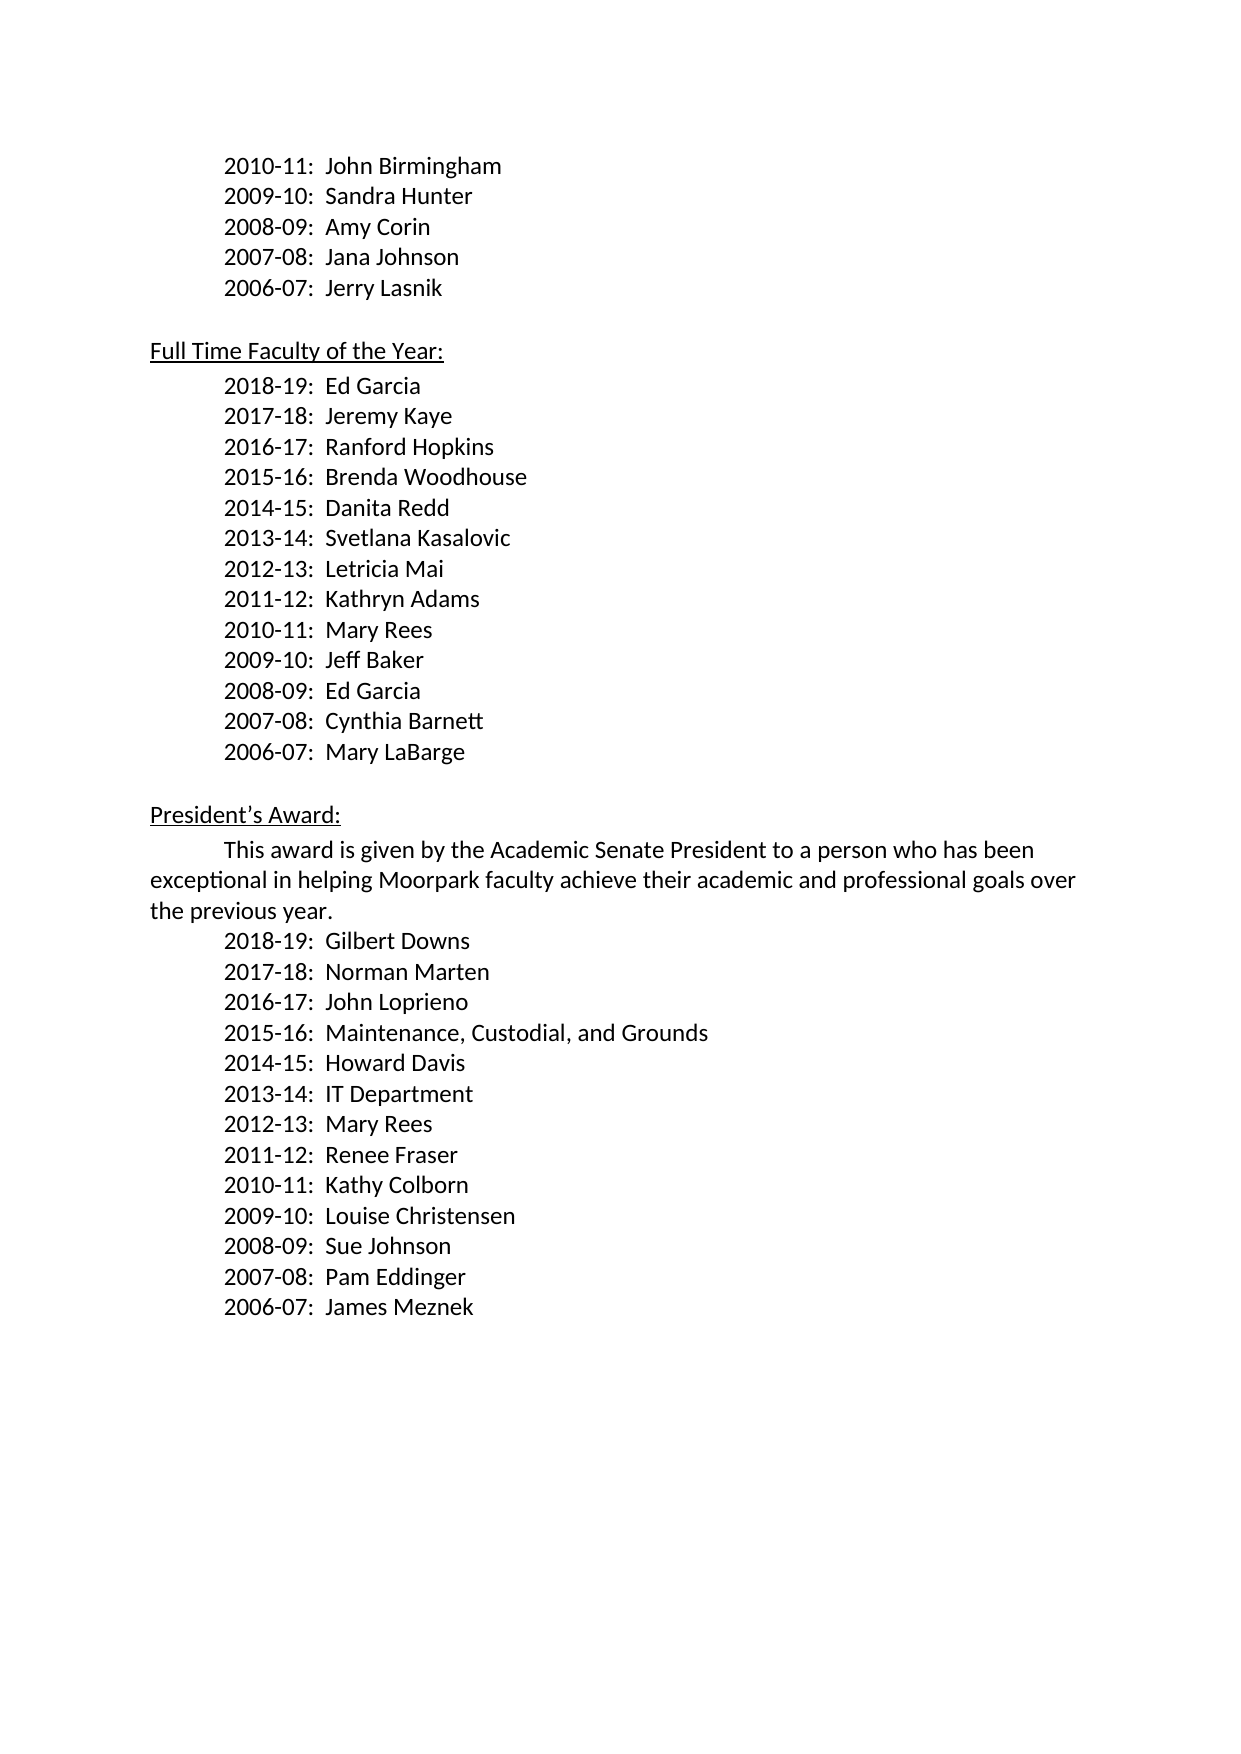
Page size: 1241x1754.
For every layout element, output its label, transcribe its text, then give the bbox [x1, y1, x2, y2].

text 2015-16: Brenda Woodhouse [150, 461, 1090, 492]
subtitle Full Time Faculty of the Year: [150, 335, 1090, 365]
text 2007-08: Jana Johnson [150, 242, 1090, 272]
text 2009-10: Jeff Baker [150, 644, 1090, 675]
text 2014-15: Danita Redd [150, 492, 1090, 522]
text 2008-09: Sue Johnson [150, 1231, 1090, 1261]
text 2013-14: Svetlana Kasalovic [150, 522, 1090, 553]
text 2007-08: Cynthia Barnett [150, 706, 1090, 736]
text 2010-11: Kathy Colborn [150, 1169, 1090, 1200]
text 2010-11: Mary Rees [150, 614, 1090, 644]
text 2009-10: Louise Christensen [150, 1200, 1090, 1231]
text 2011-12: Renee Fraser [150, 1139, 1090, 1169]
text This award is given by the Academic Senate President to a person who has been exceptional in helping Moorpark faculty achieve their academic and professional goals over the previous year. [150, 834, 1090, 925]
text 2014-15: Howard Davis [150, 1047, 1090, 1078]
text 2012-13: Mary Rees [150, 1108, 1090, 1139]
text 2009-10: Sandra Hunter [150, 181, 1090, 211]
text 2011-12: Kathryn Adams [150, 583, 1090, 614]
text 2017-18: Jeremy Kaye [150, 400, 1090, 431]
text 2006-07: James Meznek [150, 1292, 1090, 1322]
text 2018-19: Ed Garcia [150, 370, 1090, 400]
text 2016-17: Ranford Hopkins [150, 431, 1090, 461]
text 2013-14: IT Department [150, 1078, 1090, 1108]
text 2017-18: Norman Marten [150, 956, 1090, 986]
text 2008-09: Ed Garcia [150, 675, 1090, 706]
text 2007-08: Pam Eddinger [150, 1261, 1090, 1292]
text 2012-13: Letricia Mai [150, 553, 1090, 583]
text 2006-07: Jerry Lasnik [150, 272, 1090, 303]
subtitle President’s Award: [150, 799, 1090, 829]
text 2018-19: Gilbert Downs [150, 925, 1090, 956]
text 2015-16: Maintenance, Custodial, and Grounds [150, 1017, 1090, 1047]
text 2010-11: John Birmingham [150, 150, 1090, 181]
text 2006-07: Mary LaBarge [150, 736, 1090, 767]
text 2008-09: Amy Corin [150, 211, 1090, 242]
text 2016-17: John Loprieno [150, 986, 1090, 1017]
